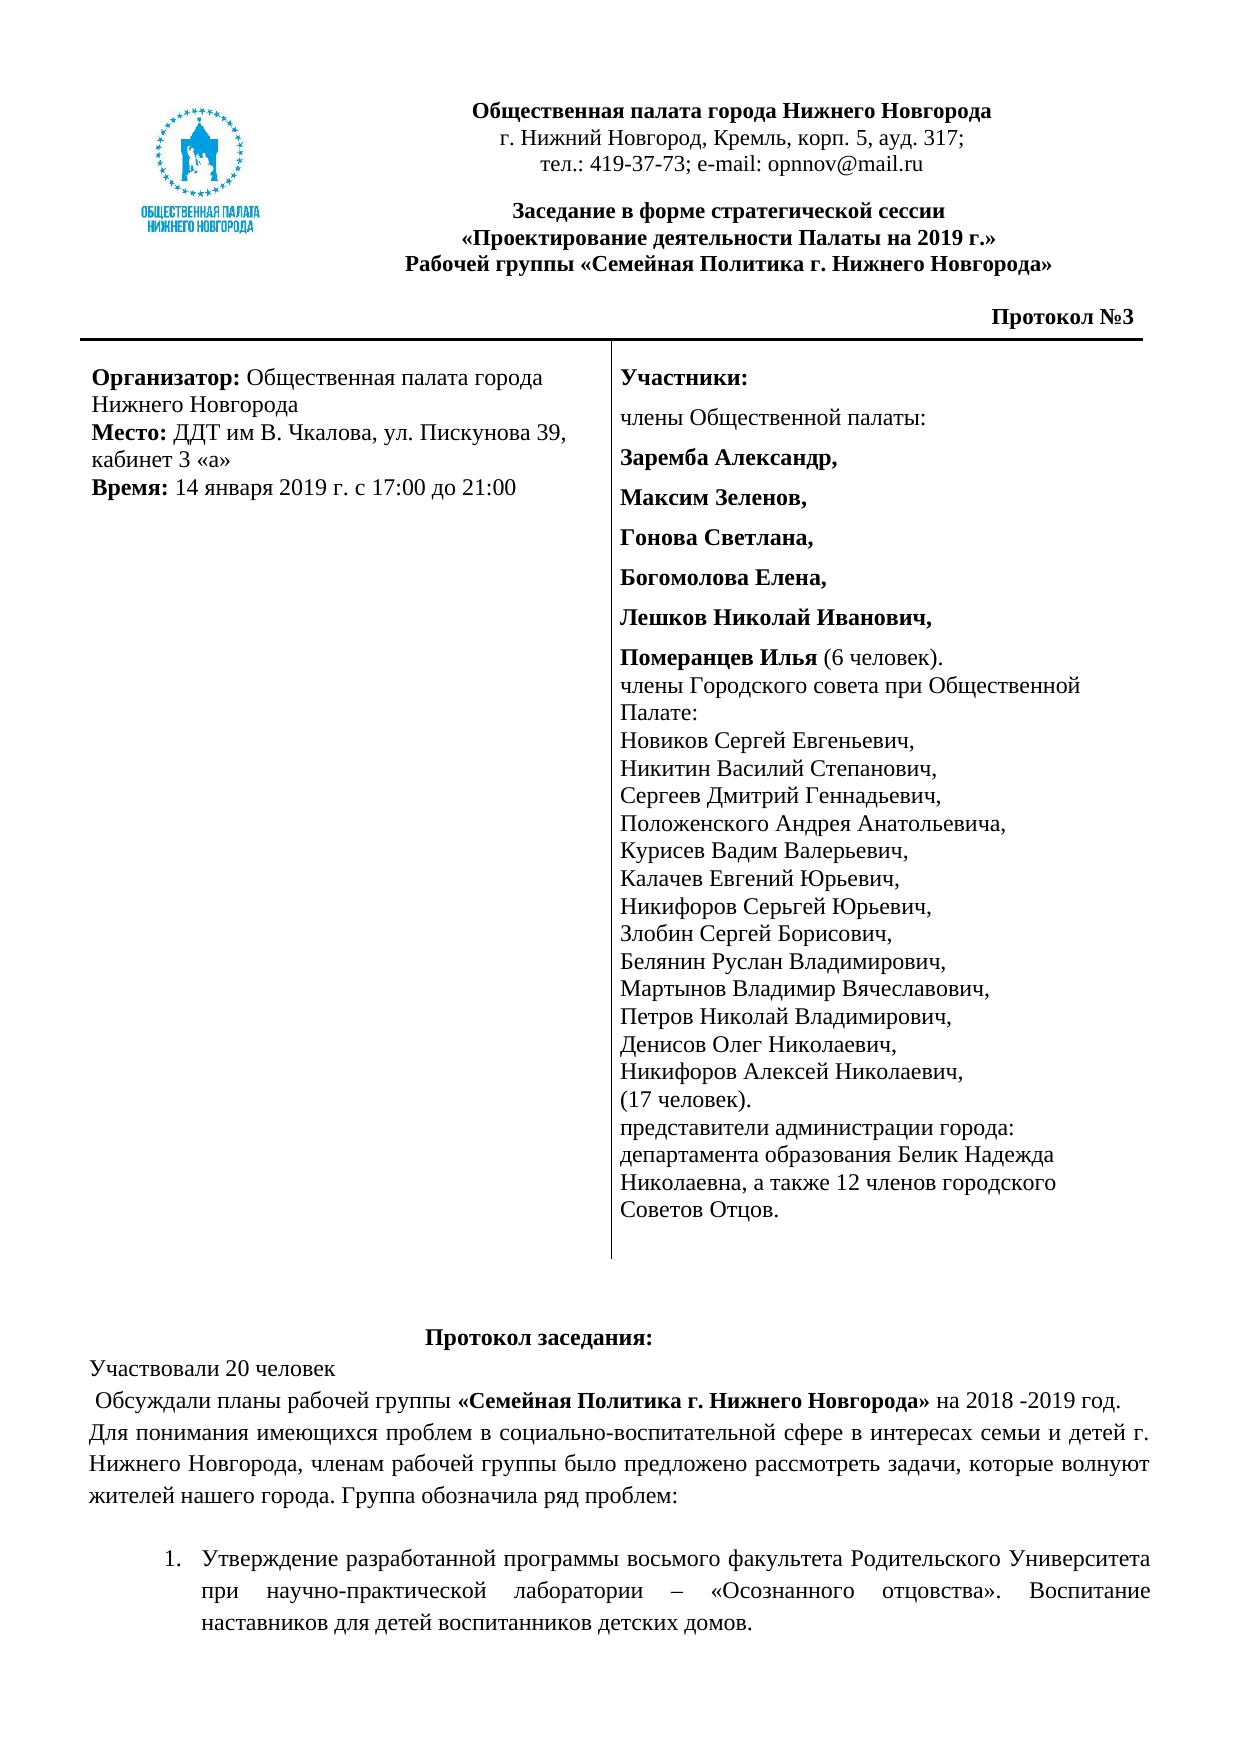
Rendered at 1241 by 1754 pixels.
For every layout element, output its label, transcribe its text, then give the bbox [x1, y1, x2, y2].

table_cell Участники: члены Общественной палаты: Заремба Александр, Максим Зеленов, Гонова Светлана, Богомолова Елена, Лешков Николай Иванович, Померанцев Илья (6 человек). члены Городского совета при Общественной Палате: Новиков Сергей Евгеньевич, Никитин Василий Степанович, Сергеев Дмитрий Геннадьевич, Положенского Андрея Анатольевича, Курисев Вадим Валерьевич, Калачев Евгений Юрьевич, Никифоров Серьгей Юрьевич, Злобин Сергей Борисович, Белянин Руслан Владимирович, Мартынов Владимир Вячеславович, Петров Николай Владимирович, Денисов Олег Николаевич, Никифоров Алексей Николаевич, (17 человек). представители администрации города: департамента образования Белик Надежда Николаевна, а также 12 членов городского Советов Отцов. [612, 341, 1140, 1259]
text Обсуждали планы рабочей группы «Семейная Политика г. Нижнего Новгорода» на 2018 -2019 год. [89, 1386, 1152, 1414]
text Для понимания имеющихся проблем в социально-воспитательной сфере в интересах семьи и детей г. Нижнего Новгорода, членам рабочей группы было предложено рассмотреть задачи, которые волнуют жителей нашего города. Группа обозначила ряд проблем: [89, 1418, 1152, 1509]
table_header Общественная палата города Нижнего Новгорода г. Нижний Новгород, Кремль, корп. 5, ауд. 317; тел.: 419-37-73; e-mail: opnnov@mail.ru [321, 89, 1143, 185]
list Утверждение разработанной программы восьмого факультета Родительского Университета при научно-практической лаборатории – «Осознанного отцовства». Воспитание наставников для детей воспитанников детских домов. [164, 1544, 1152, 1635]
text Участвовали 20 человек [89, 1354, 1152, 1382]
table_cell Заседание в форме стратегической сессии «Проектирование деятельности Палаты на 2019 г.» Рабочей группы «Семейная Политика г. Нижнего Новгорода» Протокол №3 [321, 185, 1143, 338]
picture [136, 97, 265, 236]
text Протокол заседания: [89, 1323, 1152, 1350]
table_cell Организатор: Общественная палата города Нижнего Новгорода Место: ДДТ им В. Чкалова, ул. Пискунова 39, кабинет 3 «а» Время: 14 января 2019 г. с 17:00 до 21:00 [83, 341, 611, 1259]
table_header [80, 89, 321, 338]
